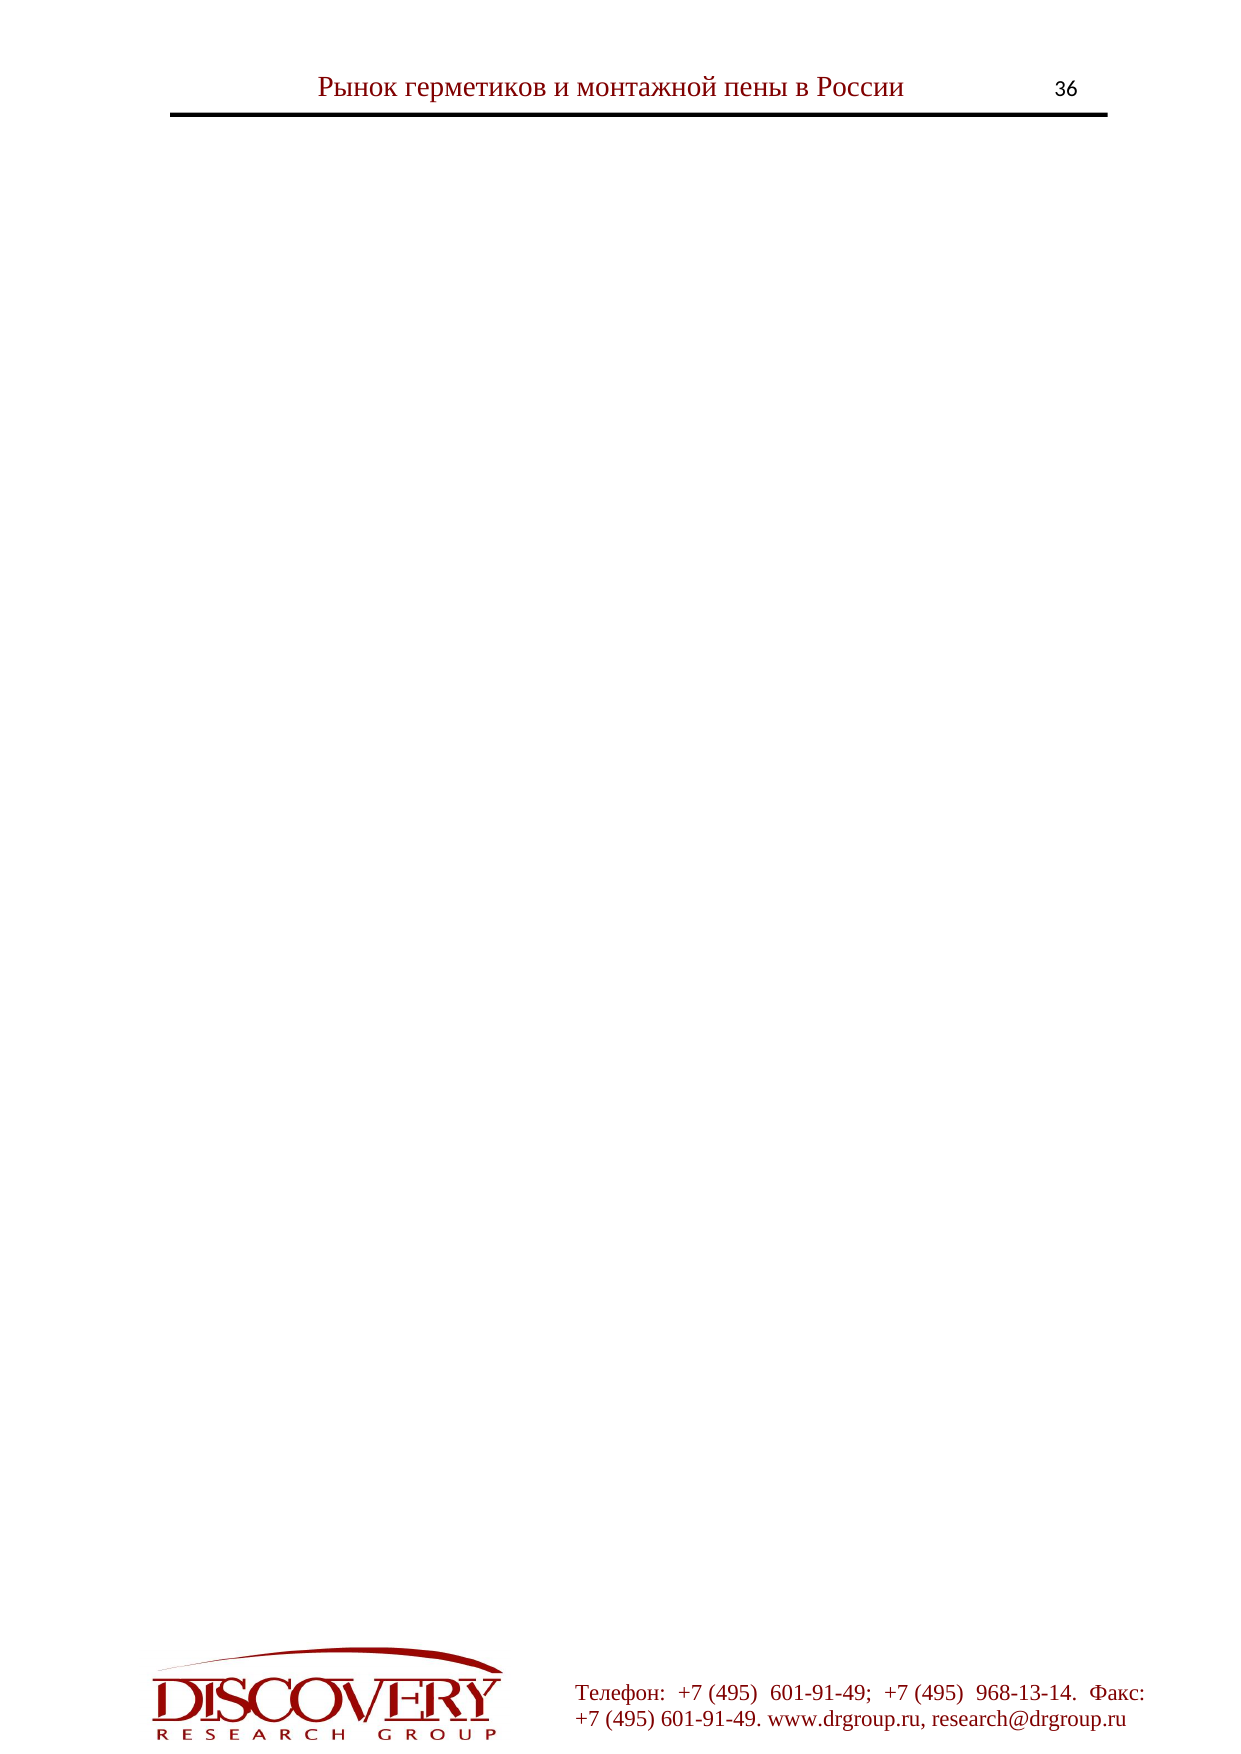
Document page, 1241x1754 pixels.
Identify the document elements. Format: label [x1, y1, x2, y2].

picture [138, 1642, 511, 1746]
